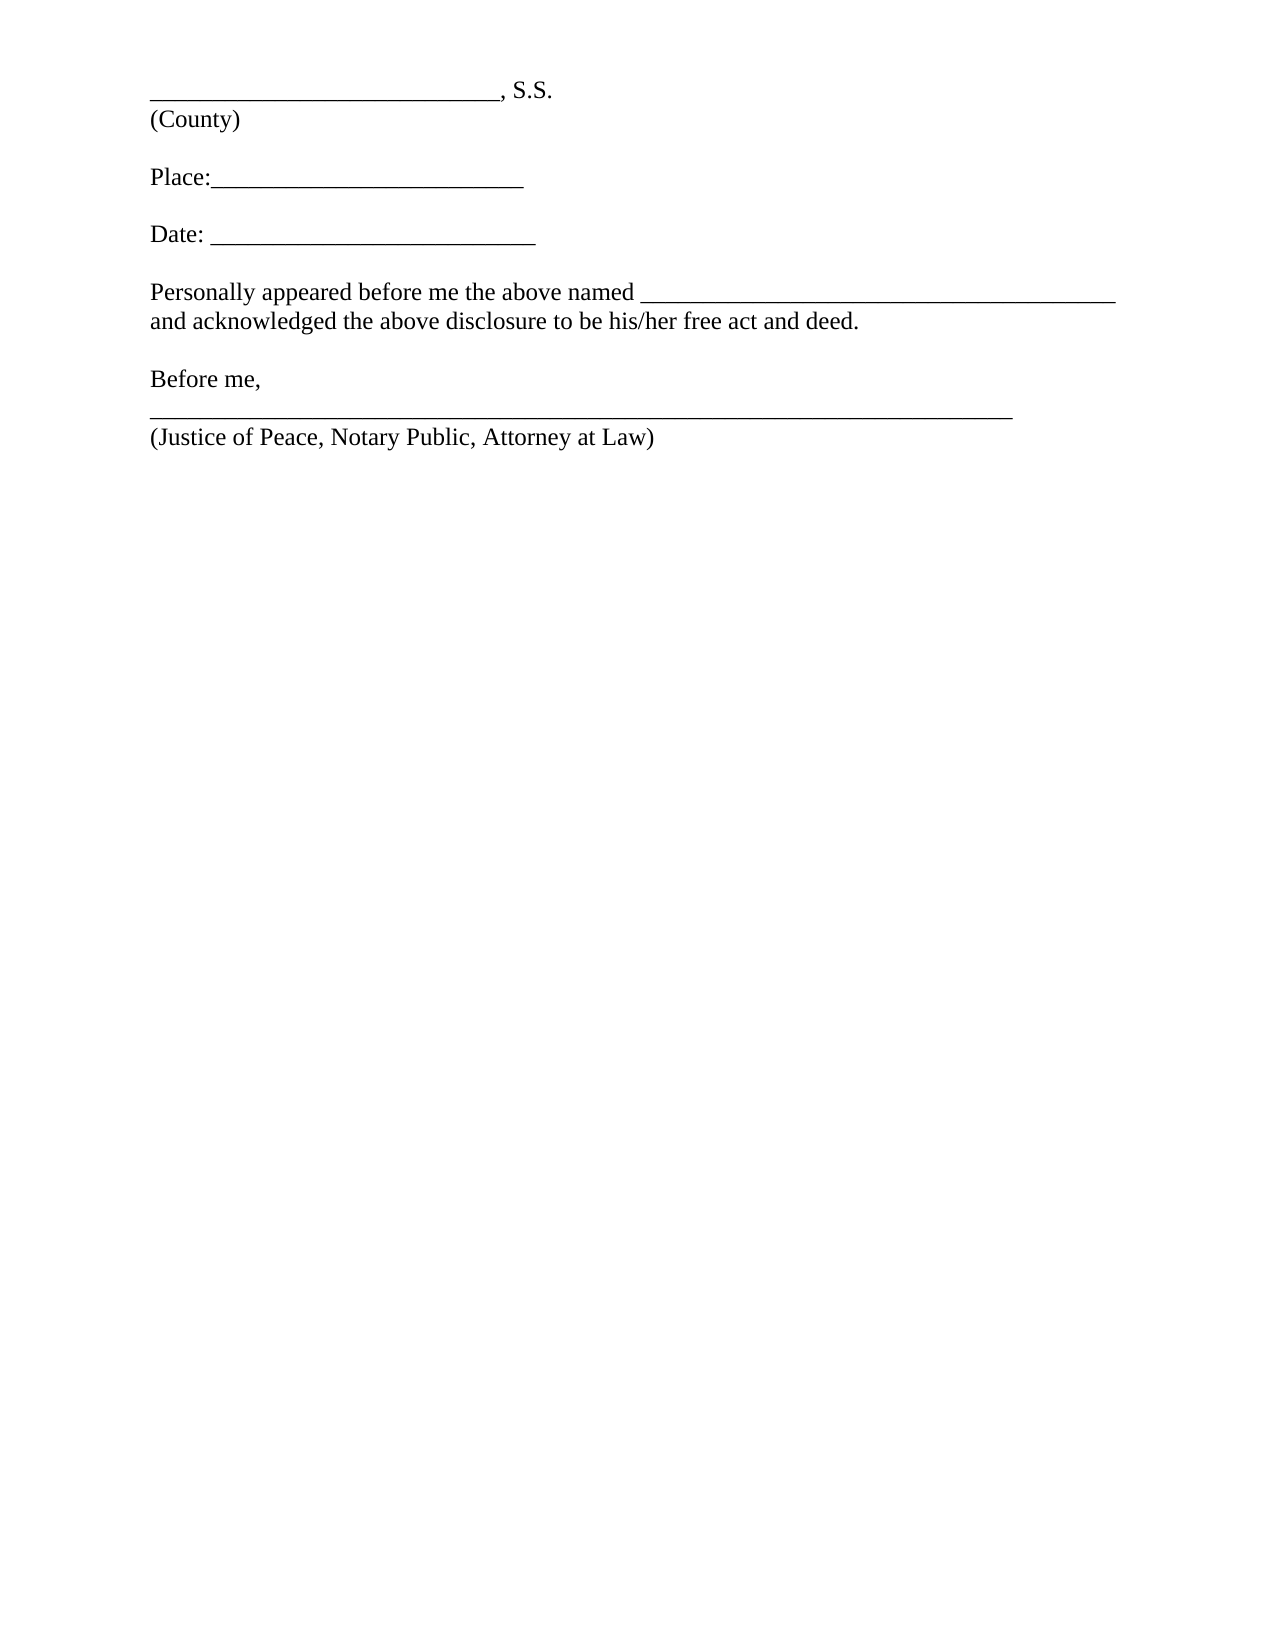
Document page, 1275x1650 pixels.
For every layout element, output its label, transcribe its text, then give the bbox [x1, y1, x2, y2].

text ____________________________, S.S. (County) [150, 75, 1125, 132]
text Place:_________________________ [150, 162, 1125, 190]
text Personally appeared before me the above named ______________________________________ and acknowledged the above disclosure to be his/her free act and deed. [150, 277, 1125, 335]
text Before me, _____________________________________________________________________ (Justice of Peace, Notary Public, Attorney at Law) [150, 364, 1125, 450]
text Date: __________________________ [150, 219, 1125, 248]
